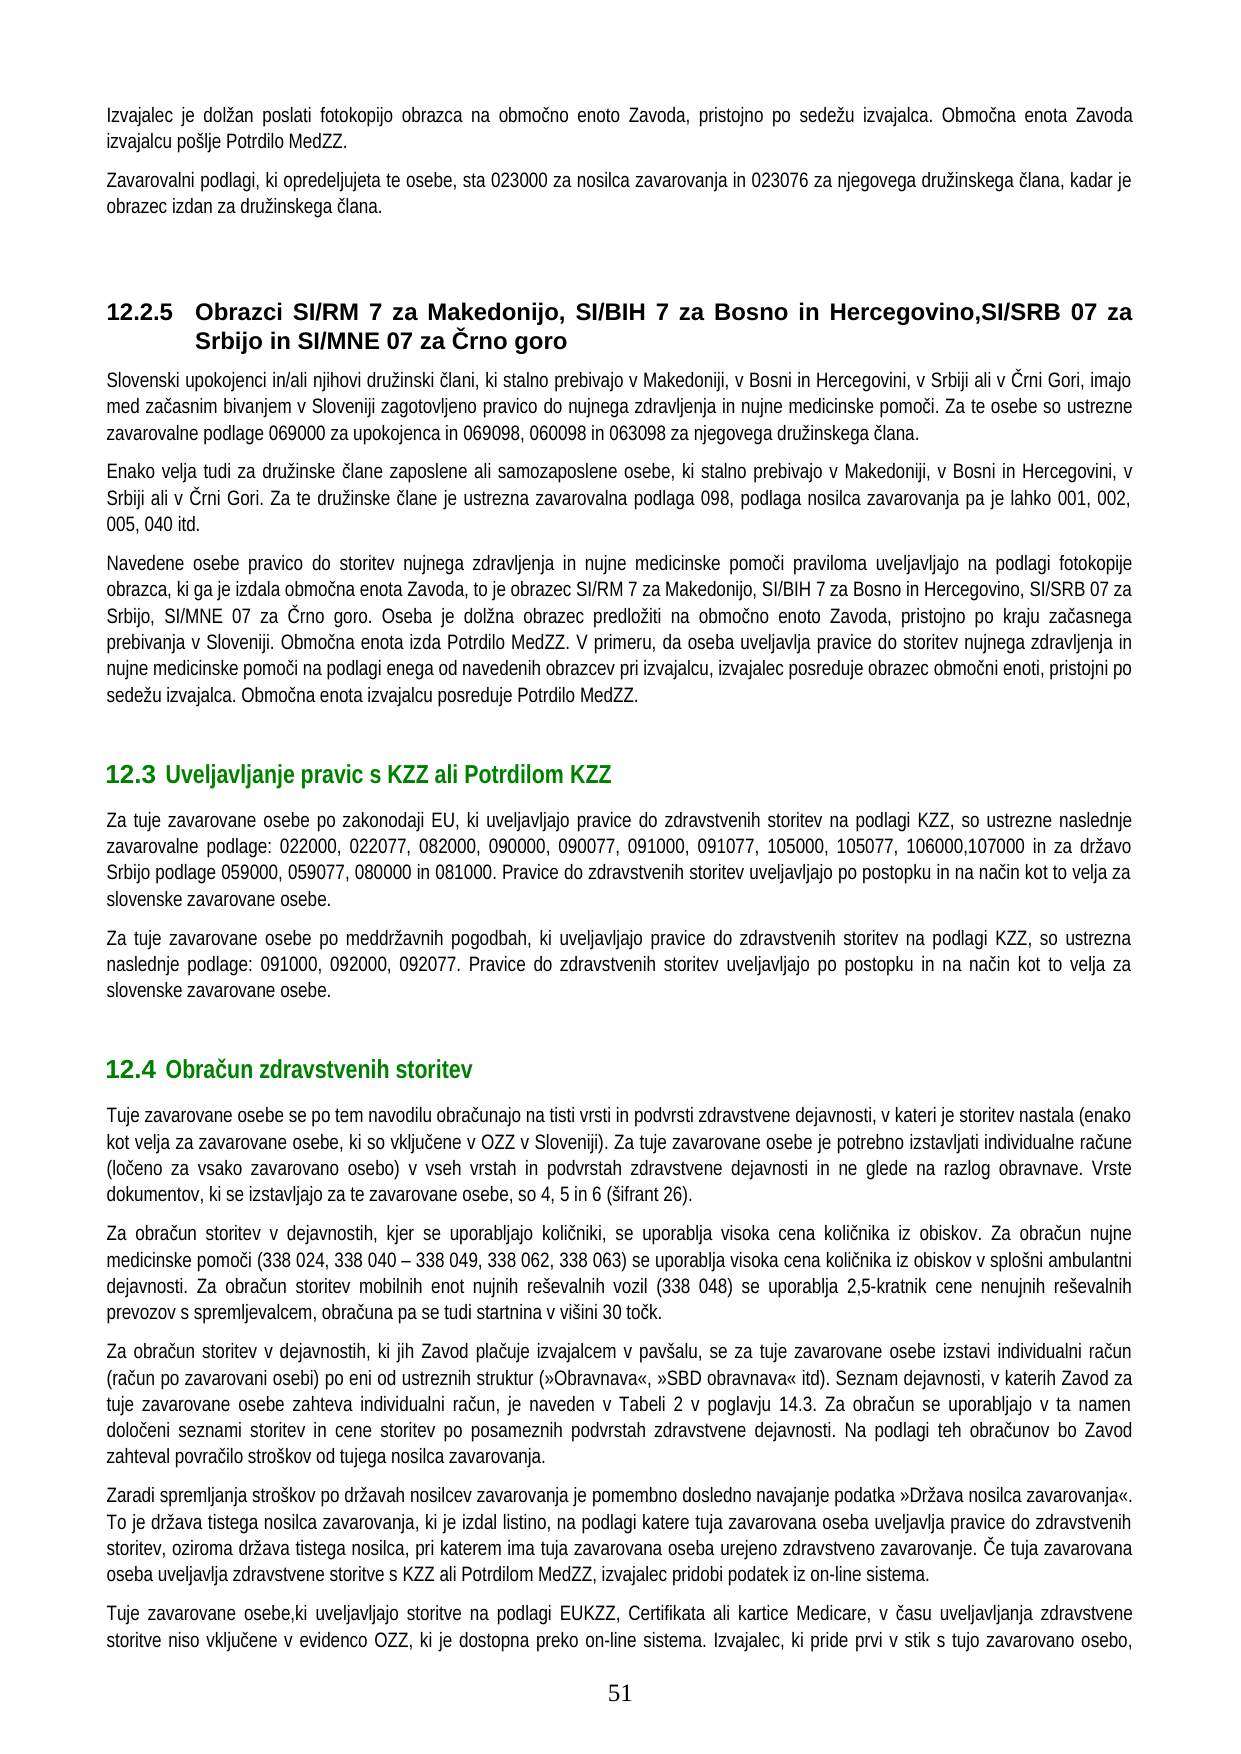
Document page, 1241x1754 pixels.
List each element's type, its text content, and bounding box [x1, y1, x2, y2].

text Za obračun storitev v dejavnostih, ki jih Zavod plačuje izvajalcem v pavšalu, se za tuje zavarovane osebe izstavi individualni račun (račun po zavarovani osebi) po eni od ustreznih struktur (»Obravnava«, »SBD obravnava« itd). Seznam dejavnosti, v katerih Zavod za tuje zavarovane osebe zahteva individualni račun, je naveden v Tabeli 2 v poglavju 14.3. Za obračun se uporabljajo v ta namen določeni seznami storitev in cene storitev po posameznih podvrstah zdravstvene dejavnosti. Na podlagi teh obračunov bo Zavod zahteval povračilo stroškov od tujega nosilca zavarovanja. [106, 1339, 1134, 1468]
text Enako velja tudi za družinske člane zaposlene ali samozaposlene osebe, ki stalno prebivajo v Makedoniji, v Bosni in Hercegovini, v Srbiji ali v Črni Gori. Za te družinske člane je ustrezna zavarovalna podlaga 098, podlaga nosilca zavarovanja pa je lahko 001, 002, 005, 040 itd. [106, 459, 1134, 536]
text Zaradi spremljanja stroškov po državah nosilcev zavarovanja je pomembno dosledno navajanje podatka »Država nosilca zavarovanja«. To je država tistega nosilca zavarovanja, ki je izdal listino, na podlagi katere tuja zavarovana oseba uveljavlja pravice do zdravstvenih storitev, oziroma država tistega nosilca, pri katerem ima tuja zavarovana oseba urejeno zdravstveno zavarovanje. Če tuja zavarovana oseba uveljavlja zdravstvene storitve s KZZ ali Potrdilom MedZZ, izvajalec pridobi podatek iz on-line sistema. [106, 1483, 1134, 1586]
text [106, 1601, 1134, 1652]
subtitle Uveljavljanje pravic s KZZ ali Potrdilom KZZ [105, 759, 1134, 789]
subtitle Obračun zdravstvenih storitev [105, 1054, 1134, 1084]
subtitle Obrazci SI/RM 7 za Makedonijo, SI/BIH 7 za Bosno in Hercegovino,SI/SRB 07 za Srbijo in SI/MNE 07 za Črno goro [106, 297, 1134, 355]
text Za tuje zavarovane osebe po zakonodaji EU, ki uveljavljajo pravice do zdravstvenih storitev na podlagi KZZ, so ustrezne naslednje zavarovalne podlage: 022000, 022077, 082000, 090000, 090077, 091000, 091077, 105000, 105077, 106000,107000 in za državo Srbijo podlage 059000, 059077, 080000 in 081000. Pravice do zdravstvenih storitev uveljavljajo po postopku in na način kot to velja za slovenske zavarovane osebe. [106, 808, 1134, 911]
text Za obračun storitev v dejavnostih, kjer se uporabljajo količniki, se uporablja visoka cena količnika iz obiskov. Za obračun nujne medicinske pomoči (338 024, 338 040 – 338 049, 338 062, 338 063) se uporablja visoka cena količnika iz obiskov v splošni ambulantni dejavnosti. Za obračun storitev mobilnih enot nujnih reševalnih vozil (338 048) se uporablja 2,5-kratnik cene nenujnih reševalnih prevozov s spremljevalcem, obračuna pa se tudi startnina v višini 30 točk. [106, 1221, 1134, 1324]
text Tuje zavarovane osebe se po tem navodilu obračunajo na tisti vrsti in podvrsti zdravstvene dejavnosti, v kateri je storitev nastala (enako kot velja za zavarovane osebe, ki so vključene v OZZ v Sloveniji). Za tuje zavarovane osebe je potrebno izstavljati individualne račune (ločeno za vsako zavarovano osebo) v vseh vrstah in podvrstah zdravstvene dejavnosti in ne glede na razlog obravnave. Vrste dokumentov, ki se izstavljajo za te zavarovane osebe, so 4, 5 in 6 (šifrant 26). [106, 1103, 1134, 1206]
text Navedene osebe pravico do storitev nujnega zdravljenja in nujne medicinske pomoči praviloma uveljavljajo na podlagi fotokopije obrazca, ki ga je izdala območna enota Zavoda, to je obrazec SI/RM 7 za Makedonijo, SI/BIH 7 za Bosno in Hercegovino, SI/SRB 07 za Srbijo, SI/MNE 07 za Črno goro. Oseba je dolžna obrazec predložiti na območno enoto Zavoda, pristojno po kraju začasnega prebivanja v Sloveniji. Območna enota izda Potrdilo MedZZ. V primeru, da oseba uveljavlja pravice do storitev nujnega zdravljenja in nujne medicinske pomoči na podlagi enega od navedenih obrazcev pri izvajalcu, izvajalec posreduje obrazec območni enoti, pristojni po sedežu izvajalca. Območna enota izvajalcu posreduje Potrdilo MedZZ. [106, 551, 1134, 707]
text Za tuje zavarovane osebe po meddržavnih pogodbah, ki uveljavljajo pravice do zdravstvenih storitev na podlagi KZZ, so ustrezna naslednje podlage: 091000, 092000, 092077. Pravice do zdravstvenih storitev uveljavljajo po postopku in na način kot to velja za slovenske zavarovane osebe. [106, 926, 1134, 1002]
text Izvajalec je dolžan poslati fotokopijo obrazca na območno enoto Zavoda, pristojno po sedežu izvajalca. Območna enota Zavoda izvajalcu pošlje Potrdilo MedZZ. [106, 103, 1134, 153]
text Zavarovalni podlagi, ki opredeljujeta te osebe, sta 023000 za nosilca zavarovanja in 023076 za njegovega družinskega člana, kadar je obrazec izdan za družinskega člana. [106, 168, 1134, 218]
text Slovenski upokojenci in/ali njihovi družinski člani, ki stalno prebivajo v Makedoniji, v Bosni in Hercegovini, v Srbiji ali v Črni Gori, imajo med začasnim bivanjem v Sloveniji zagotovljeno pravico do nujnega zdravljenja in nujne medicinske pomoči. Za te osebe so ustrezne zavarovalne podlage 069000 za upokojenca in 069098, 060098 in 063098 za njegovega družinskega člana. [106, 368, 1134, 444]
